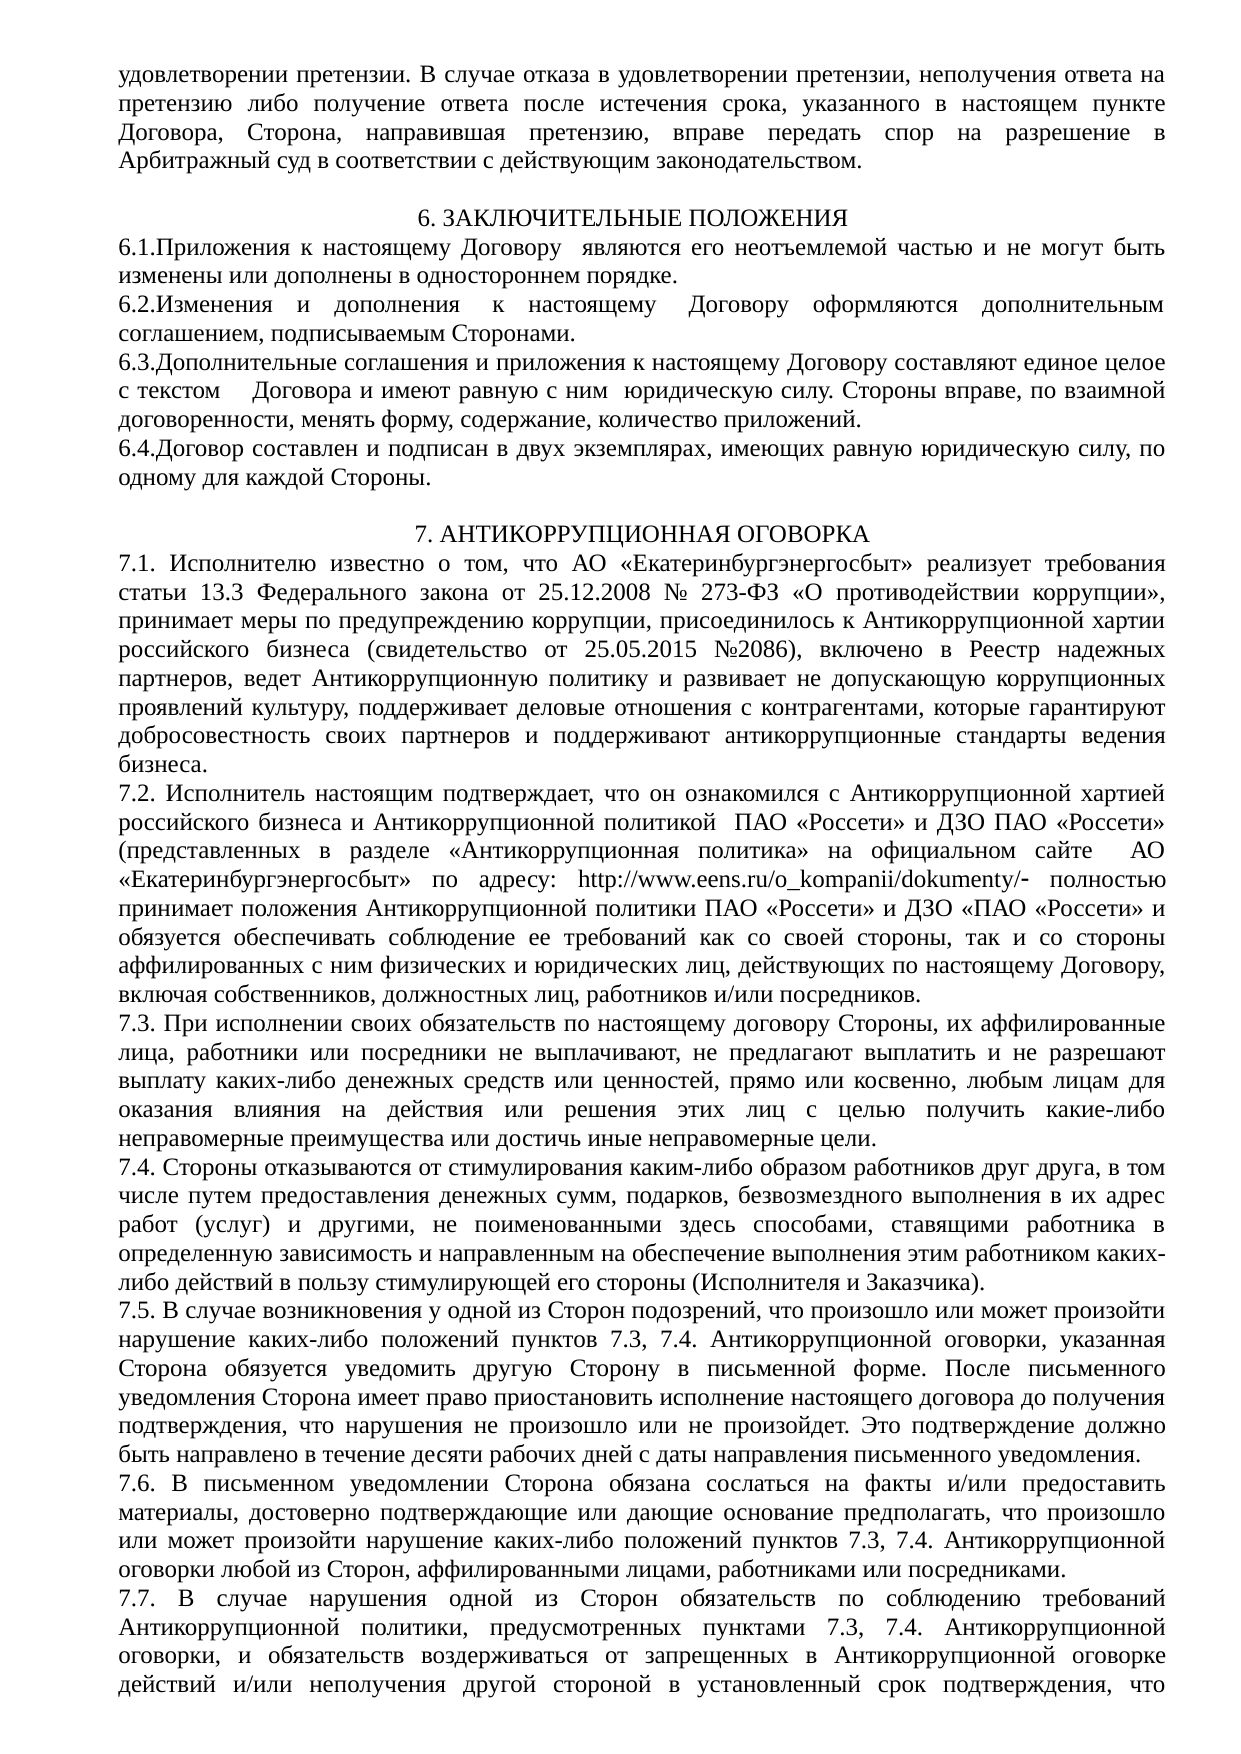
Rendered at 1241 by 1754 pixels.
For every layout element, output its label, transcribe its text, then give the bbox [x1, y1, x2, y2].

text 7.2. Исполнитель настоящим подтверждает, что он ознакомился с Антикоррупционной хартией российского бизнеса и Антикоррупционной политикой ПАО «Россети» и ДЗО ПАО «Россети» (представленных в разделе «Антикоррупционная политика» на официальном сайте АО «Екатеринбургэнергосбыт» по адресу: http://www.eens.ru/o_kompanii/dokumenty/ полностью принимает положения Антикоррупционной политики ПАО «Россети» и ДЗО «ПАО «Россети» и обязуется обеспечивать соблюдение ее требований как со своей стороны, так и со стороны аффилированных с ним физических и юридических лиц, действующих по настоящему Договору, включая собственников, должностных лиц, работников и/или посредников. [118, 778, 1167, 1008]
text 6. ЗАКЛЮЧИТЕЛЬНЫЕ ПОЛОЖЕНИЯ [118, 203, 1092, 232]
text 7.3. При исполнении своих обязательств по настоящему договору Стороны, их аффилированные лица, работники или посредники не выплачивают, не предлагают выплатить и не разрешают выплату каких-либо денежных средств или ценностей, прямо или косвенно, любым лицам для оказания влияния на действия или решения этих лиц с целью получить какие-либо неправомерные преимущества или достичь иные неправомерные цели. [118, 1008, 1167, 1152]
text 6.4.Договор составлен и подписан в двух экземплярах, имеющих равную юридическую силу, по одному для каждой Стороны. [118, 433, 1167, 490]
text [118, 1583, 1167, 1698]
text 6.3.Дополнительные соглашения и приложения к настоящему Договору составляют единое целое с текстом Договора и имеют равную с ним юридическую силу. Стороны вправе, по взаимной договоренности, менять форму, содержание, количество приложений. [118, 347, 1167, 433]
text 7.4. Стороны отказываются от стимулирования каким-либо образом работников друг друга, в том числе путем предоставления денежных сумм, подарков, безвозмездного выполнения в их адрес работ (услуг) и другими, не поименованными здесь способами, ставящими работника в определенную зависимость и направленным на обеспечение выполнения этим работником каких-либо действий в пользу стимулирующей его стороны (Исполнителя и Заказчика). [118, 1152, 1167, 1295]
text 7.1. Исполнителю известно о том, что АО «Екатеринбургэнергосбыт» реализует требования статьи 13.3 Федерального закона от 25.12.2008 № 273-ФЗ «О противодействии коррупции», принимает меры по предупреждению коррупции, присоединилось к Антикоррупционной хартии российского бизнеса (свидетельство от 25.05.2015 №2086), включено в Реестр надежных партнеров, ведет Антикоррупционную политику и развивает не допускающую коррупционных проявлений культуру, поддерживает деловые отношения с контрагентами, которые гарантируют добросовестность своих партнеров и поддерживают антикоррупционные стандарты ведения бизнеса. [118, 548, 1167, 778]
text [118, 59, 1167, 174]
text 7.6. В письменном уведомлении Сторона обязана сослаться на факты и/или предоставить материалы, достоверно подтверждающие или дающие основание предполагать, что произошло или может произойти нарушение каких-либо положений пунктов 7.3, 7.4. Антикоррупционной оговорки любой из Сторон, аффилированными лицами, работниками или посредниками. [118, 1468, 1167, 1583]
text 6.1.Приложения к настоящему Договору являются его неотъемлемой частью и не могут быть изменены или дополнены в одностороннем порядке. [118, 232, 1167, 289]
text 6.2.Изменения и дополнения к настоящему Договору оформляются дополнительным соглашением, подписываемым Сторонами. [118, 289, 1167, 347]
text 7. АНТИКОРРУПЦИОННАЯ ОГОВОРКА [118, 519, 1167, 548]
text 7.5. В случае возникновения у одной из Сторон подозрений, что произошло или может произойти нарушение каких-либо положений пунктов 7.3, 7.4. Антикоррупционной оговорки, указанная Сторона обязуется уведомить другую Сторону в письменной форме. После письменного уведомления Сторона имеет право приостановить исполнение настоящего договора до получения подтверждения, что нарушения не произошло или не произойдет. Это подтверждение должно быть направлено в течение десяти рабочих дней с даты направления письменного уведомления. [118, 1295, 1167, 1468]
